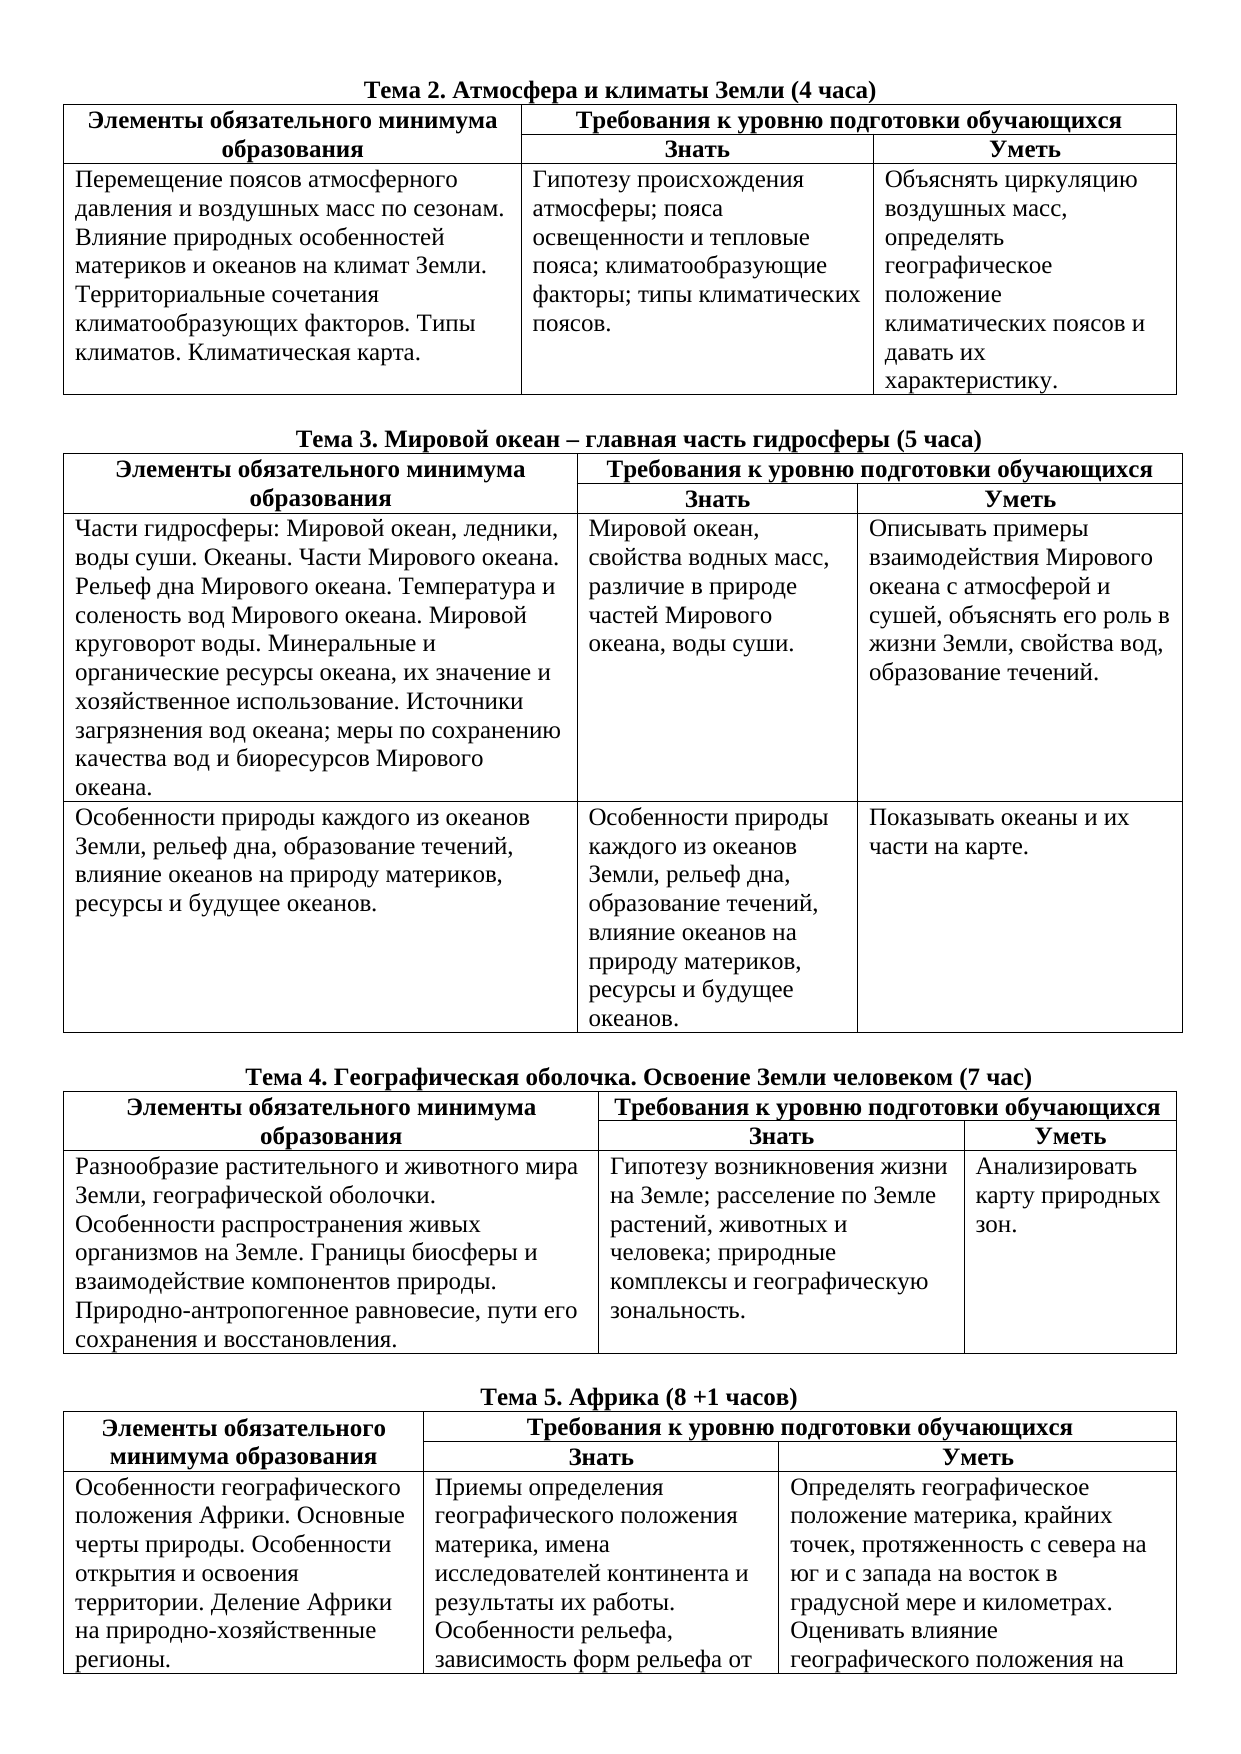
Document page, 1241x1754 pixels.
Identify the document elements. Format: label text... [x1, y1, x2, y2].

table_cell Гипотезу возникновения жизни на Земле; расселение по Земле растений, животных и человека; природные комплексы и географическую зональность. [599, 1151, 964, 1352]
table_header Требования к уровню подготовки обучающихся [599, 1092, 1176, 1120]
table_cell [424, 1472, 778, 1673]
table_header Элементы обязательного минимума образования [64, 1092, 598, 1150]
table_cell Знать [424, 1442, 778, 1471]
table_header Элементы обязательного минимума образования [64, 1412, 423, 1471]
table_cell Уметь [779, 1442, 1176, 1471]
table_cell Знать [578, 484, 857, 512]
table_cell Особенности природы каждого из океанов Земли, рельеф дна, образование течений, влияние океанов на природу материков, ресурсы и будущее океанов. [578, 802, 857, 1032]
table_cell Части гидросферы: Мировой океан, ледники, воды суши. Океаны. Части Мирового океана. Рельеф дна Мирового океана. Температура и соленость вод Мирового океана. Мировой круговорот воды. Минеральные и органические ресурсы океана, их значение и хозяйственное использование. Источники загрязнения вод океана; меры по сохранению качества вод и биоресурсов Мирового океана. [64, 514, 577, 801]
table_cell Уметь [965, 1121, 1176, 1150]
table_header Требования к уровню подготовки обучающихся [578, 454, 1182, 483]
table_cell Знать [522, 135, 873, 163]
table_cell Показывать океаны и их части на карте. [858, 802, 1182, 1032]
table_header Требования к уровню подготовки обучающихся [522, 105, 1176, 133]
table_cell Гипотезу происхождения атмосферы; пояса освещенности и тепловые пояса; климатообразующие факторы; типы климатических поясов. [522, 164, 873, 394]
table_cell Знать [599, 1121, 964, 1150]
table_cell Анализировать карту природных зон. [965, 1151, 1176, 1352]
text Тема 2. Атмосфера и климаты Земли (4 часа) [75, 75, 1165, 104]
table_cell Разнообразие растительного и животного мира Земли, географической оболочки. Особенности распространения живых организмов на Земле. Границы биосферы и взаимодействие компонентов природы. Природно-антропогенное равновесие, пути его сохранения и восстановления. [64, 1151, 598, 1352]
text Тема 5. Африка (8 +1 часов) [112, 1382, 1165, 1411]
text Тема 3. Мировой океан – главная часть гидросферы (5 часа) [112, 424, 1165, 453]
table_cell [64, 1472, 423, 1673]
table_header Элементы обязательного минимума образования [64, 454, 577, 512]
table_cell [779, 1472, 1176, 1673]
table_cell Мировой океан, свойства водных масс, различие в природе частей Мирового океана, воды суши. [578, 514, 857, 801]
text Тема 4. Географическая оболочка. Освоение Земли человеком (7 час) [112, 1062, 1165, 1091]
table_cell Перемещение поясов атмосферного давления и воздушных масс по сезонам. Влияние природных особенностей материков и океанов на климат Земли. Территориальные сочетания климатообразующих факторов. Типы климатов. Климатическая карта. [64, 164, 521, 394]
table_cell Объяснять циркуляцию воздушных масс, определять географическое положение климатических поясов и давать их характеристику. [874, 164, 1176, 394]
table_cell Особенности природы каждого из океанов Земли, рельеф дна, образование течений, влияние океанов на природу материков, ресурсы и будущее океанов. [64, 802, 577, 1032]
table_cell Уметь [858, 484, 1182, 512]
table_cell Уметь [874, 135, 1176, 163]
table_header Требования к уровню подготовки обучающихся [424, 1412, 1176, 1441]
table_cell Описывать примеры взаимодействия Мирового океана с атмосферой и сушей, объяснять его роль в жизни Земли, свойства вод, образование течений. [858, 514, 1182, 801]
table_header Элементы обязательного минимума образования [64, 105, 521, 163]
